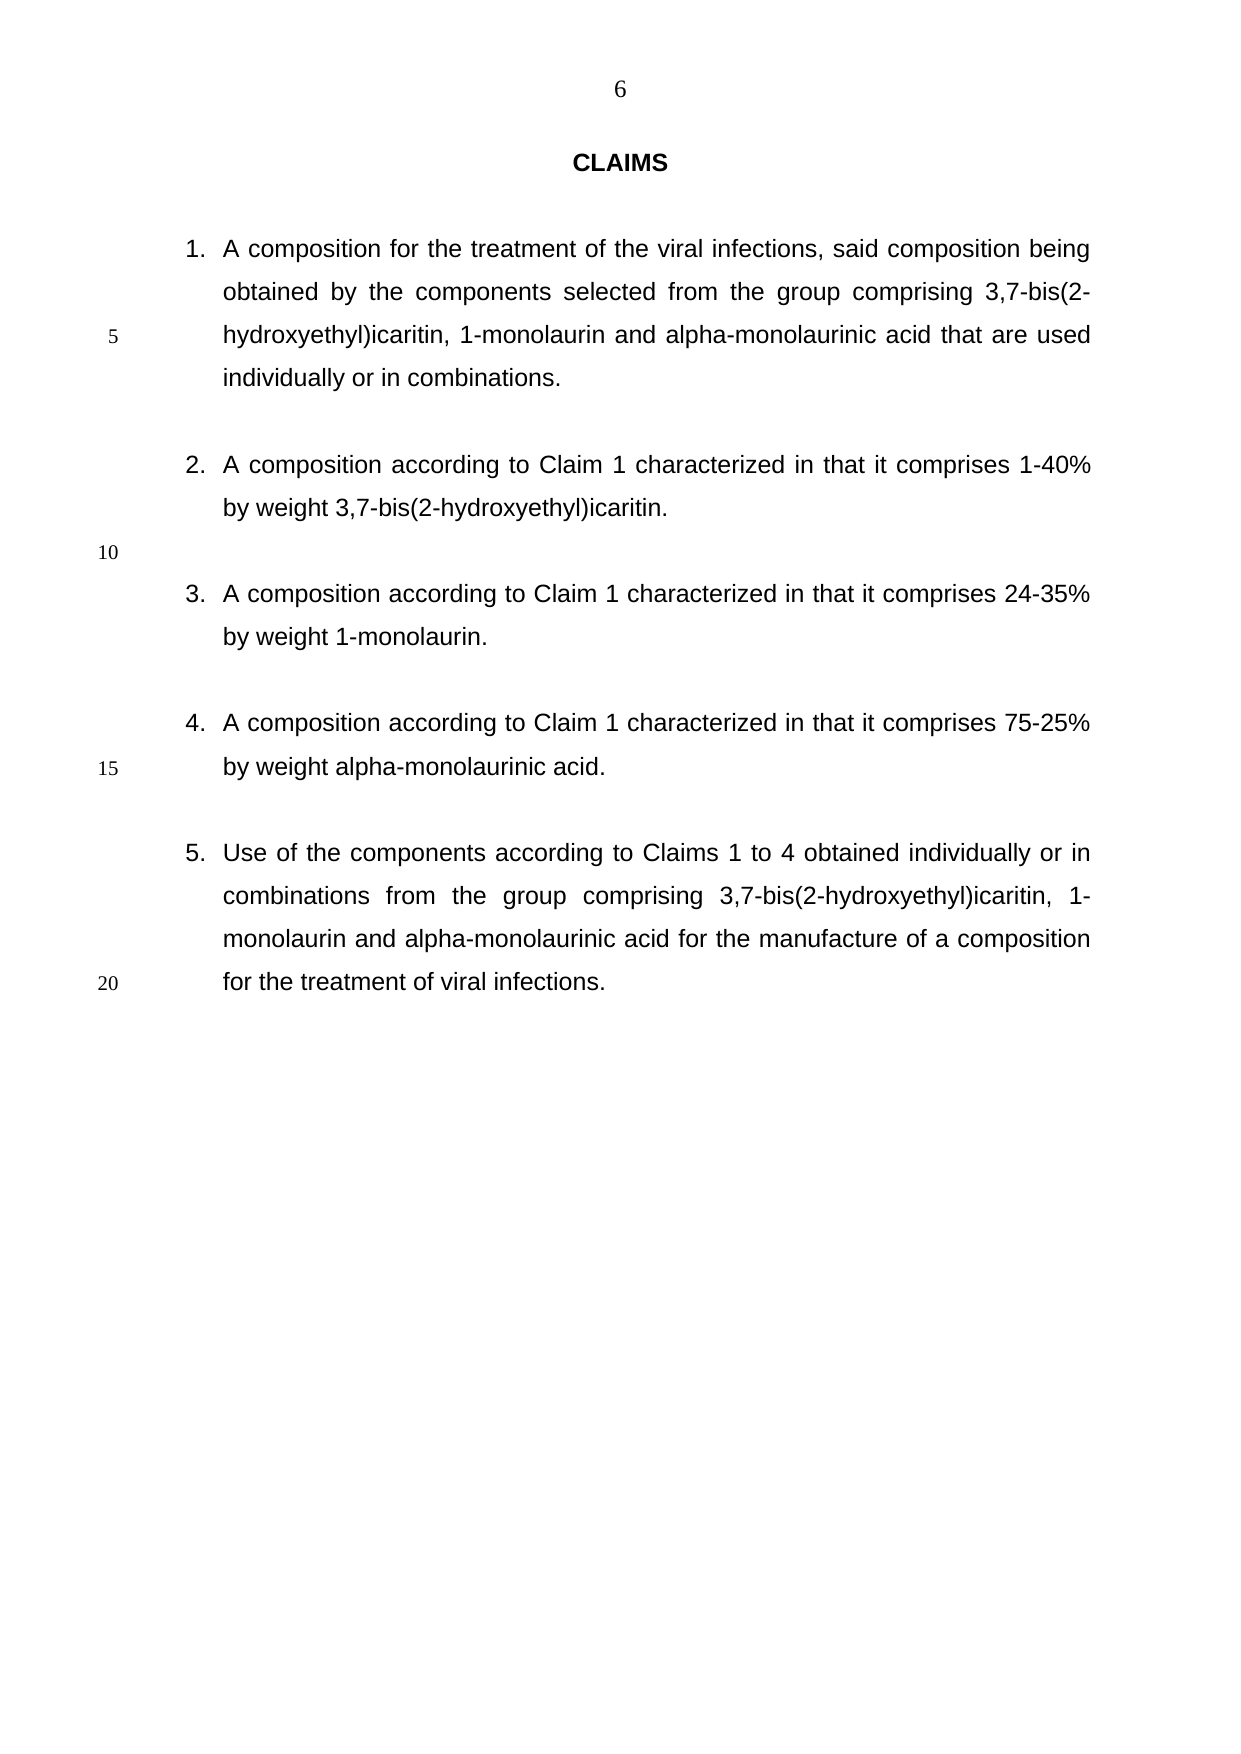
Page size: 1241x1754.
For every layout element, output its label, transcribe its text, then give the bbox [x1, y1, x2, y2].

list A composition according to Claim 1 characterized in that it comprises 1-40% by weight 3,7-bis(2-hydroxyethyl)icaritin. [185, 449, 1092, 521]
list A composition according to Claim 1 characterized in that it comprises 24-35% by weight 1-monolaurin. [185, 579, 1092, 651]
list Use of the components according to Claims 1 to 4 obtained individually or in combinations from the group comprising 3,7-bis(2-hydroxyethyl)icaritin, 1-monolaurin and alpha-monolaurinic acid for the manufacture of a composition for the treatment of viral infections. [185, 838, 1092, 996]
list A composition for the treatment of the viral infections, said composition being obtained by the components selected from the group comprising 3,7-bis(2-hydroxyethyl)icaritin, 1-monolaurin and alpha-monolaurinic acid that are used individually or in combinations. [185, 234, 1092, 392]
list A composition according to Claim 1 characterized in that it comprises 75-25% by weight alpha-monolaurinic acid. [185, 708, 1092, 780]
text CLAIMS [148, 148, 1092, 176]
